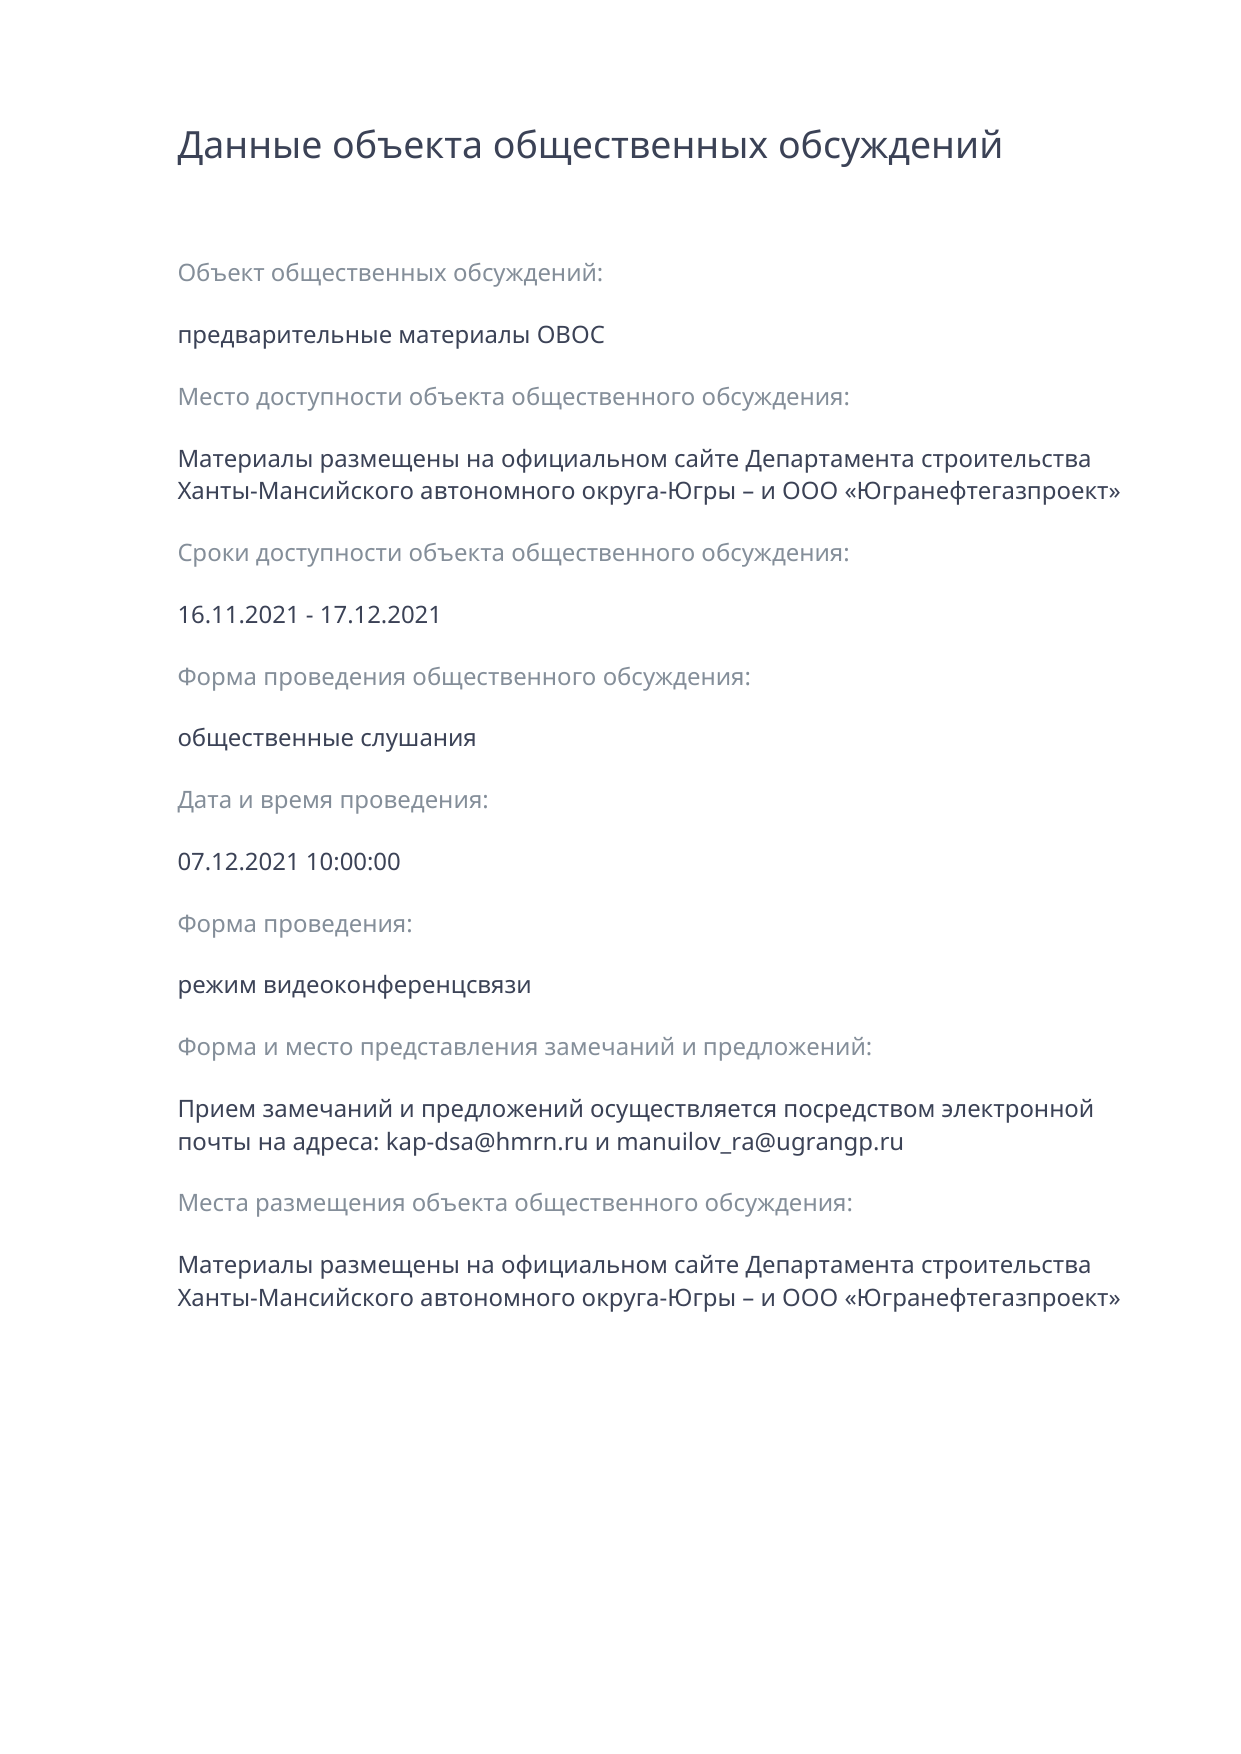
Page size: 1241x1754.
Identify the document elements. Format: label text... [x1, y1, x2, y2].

text Данные объекта общественных обсуждений [177, 118, 1152, 169]
text Места размещения объекта общественного обсуждения: [177, 1186, 1152, 1219]
text 16.11.2021 - 17.12.2021 [177, 598, 1152, 630]
text Форма и место представления замечаний и предложений: [177, 1030, 1152, 1063]
text Форма проведения общественного обсуждения: [177, 659, 1152, 692]
text Сроки доступности объекта общественного обсуждения: [177, 536, 1152, 568]
text режим видеоконференцсвязи [177, 968, 1152, 1001]
text Место доступности объекта общественного обсуждения: [177, 380, 1152, 412]
text Форма проведения: [177, 907, 1152, 939]
text 07.12.2021 10:00:00 [177, 845, 1152, 877]
text предварительные материалы ОВОС [177, 318, 1152, 351]
text Объект общественных обсуждений: [177, 256, 1152, 289]
text Дата и время проведения: [177, 783, 1152, 816]
text Материалы размещены на официальном сайте Департамента строительства Ханты-Мансийского автономного округа-Югры – и ООО «Югранефтегазпроект» [177, 1248, 1152, 1313]
text общественные слушания [177, 721, 1152, 754]
text Материалы размещены на официальном сайте Департамента строительства Ханты-Мансийского автономного округа-Югры – и ООО «Югранефтегазпроект» [177, 442, 1152, 507]
text Прием замечаний и предложений осуществляется посредством электронной почты на адреса: kap-dsa@hmrn.ru и manuilov_ra@ugrangp.ru [177, 1092, 1152, 1157]
